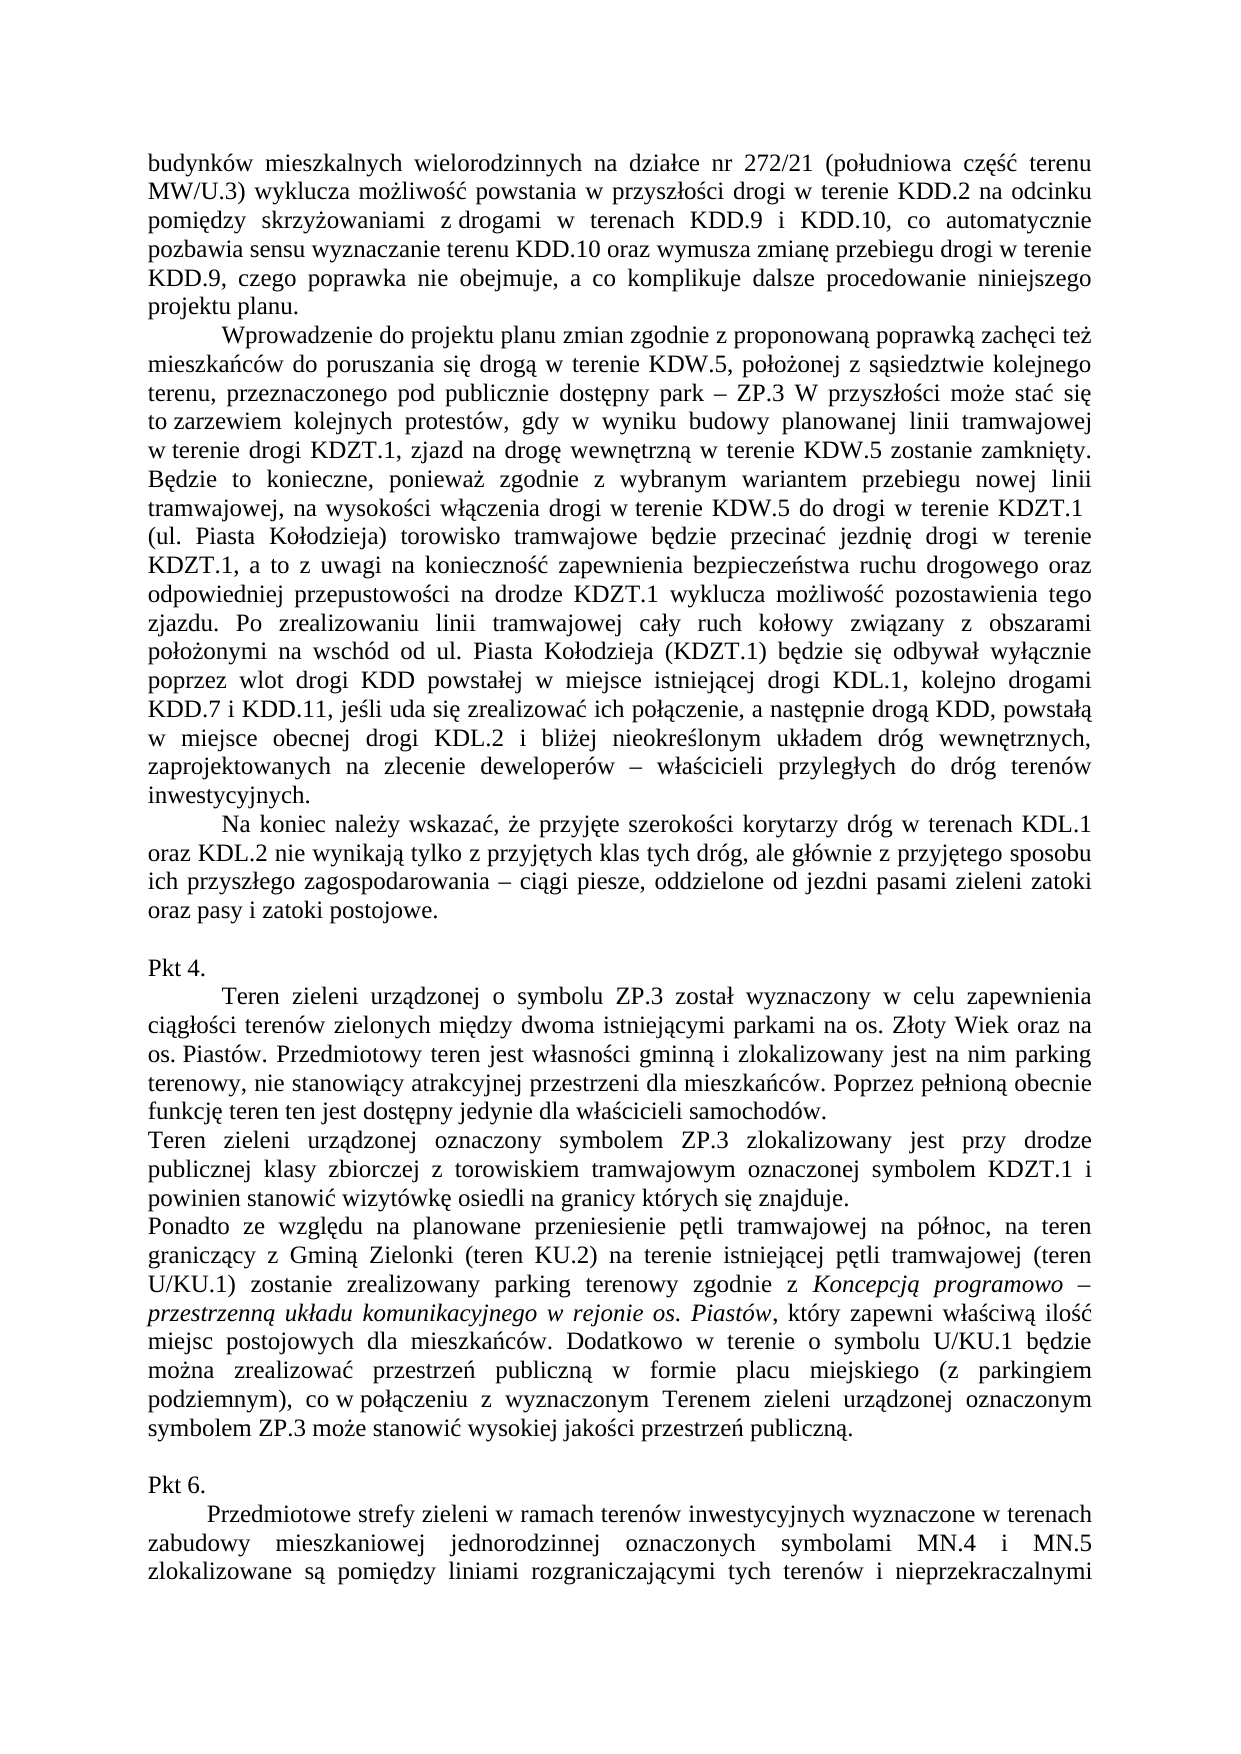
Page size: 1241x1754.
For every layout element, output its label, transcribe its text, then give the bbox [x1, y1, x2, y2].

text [148, 148, 1093, 320]
text Wprowadzenie do projektu planu zmian zgodnie z proponowaną poprawką zachęci też mieszkańców do poruszania się drogą w terenie KDW.5, położonej z sąsiedztwie kolejnego terenu, przeznaczonego pod publicznie dostępny park – ZP.3 W przyszłości może stać się to zarzewiem kolejnych protestów, gdy w wyniku budowy planowanej linii tramwajowej w terenie drogi KDZT.1, zjazd na drogę wewnętrzną w terenie KDW.5 zostanie zamknięty. Będzie to konieczne, ponieważ zgodnie z wybranym wariantem przebiegu nowej linii tramwajowej, na wysokości włączenia drogi w terenie KDW.5 do drogi w terenie KDZT.1 (ul. Piasta Kołodzieja) torowisko tramwajowe będzie przecinać jezdnię drogi w terenie KDZT.1, a to z uwagi na konieczność zapewnienia bezpieczeństwa ruchu drogowego oraz odpowiedniej przepustowości na drodze KDZT.1 wyklucza możliwość pozostawienia tego zjazdu. Po zrealizowaniu linii tramwajowej cały ruch kołowy związany z obszarami położonymi na wschód od ul. Piasta Kołodzieja (KDZT.1) będzie się odbywał wyłącznie poprzez wlot drogi KDD powstałej w miejsce istniejącej drogi KDL.1, kolejno drogami KDD.7 i KDD.11, jeśli uda się zrealizować ich połączenie, a następnie drogą KDD, powstałą w miejsce obecnej drogi KDL.2 i bliżej nieokreślonym układem dróg wewnętrznych, zaprojektowanych na zlecenie deweloperów – właścicieli przyległych do dróg terenów inwestycyjnych. [148, 320, 1093, 809]
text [148, 1499, 1093, 1585]
text Pkt 4. [148, 953, 1093, 981]
text Teren zieleni urządzonej o symbolu ZP.3 został wyznaczony w celu zapewnienia ciągłości terenów zielonych między dwoma istniejącymi parkami na os. Złoty Wiek oraz na os. Piastów. Przedmiotowy teren jest własności gminną i zlokalizowany jest na nim parking terenowy, nie stanowiący atrakcyjnej przestrzeni dla mieszkańców. Poprzez pełnioną obecnie funkcję teren ten jest dostępny jedynie dla właścicieli samochodów. [148, 981, 1093, 1125]
text Pkt 6. [148, 1470, 1093, 1499]
text Teren zieleni urządzonej oznaczony symbolem ZP.3 zlokalizowany jest przy drodze publicznej klasy zbiorczej z torowiskiem tramwajowym oznaczonej symbolem KDZT.1 i powinien stanowić wizytówkę osiedli na granicy których się znajduje. [148, 1125, 1093, 1211]
text Na koniec należy wskazać, że przyjęte szerokości korytarzy dróg w terenach KDL.1 oraz KDL.2 nie wynikają tylko z przyjętych klas tych dróg, ale głównie z przyjętego sposobu ich przyszłego zagospodarowania – ciągi piesze, oddzielone od jezdni pasami zieleni zatoki oraz pasy i zatoki postojowe. [148, 809, 1093, 924]
text Ponadto ze względu na planowane przeniesienie pętli tramwajowej na północ, na teren graniczący z Gminą Zielonki (teren KU.2) na terenie istniejącej pętli tramwajowej (teren U/KU.1) zostanie zrealizowany parking terenowy zgodnie z Koncepcją programowo – przestrzenną układu komunikacyjnego w rejonie os. Piastów, który zapewni właściwą ilość miejsc postojowych dla mieszkańców. Dodatkowo w terenie o symbolu U/KU.1 będzie można zrealizować przestrzeń publiczną w formie placu miejskiego (z parkingiem podziemnym), co w połączeniu z wyznaczonym Terenem zieleni urządzonej oznaczonym symbolem ZP.3 może stanowić wysokiej jakości przestrzeń publiczną. [148, 1211, 1093, 1441]
